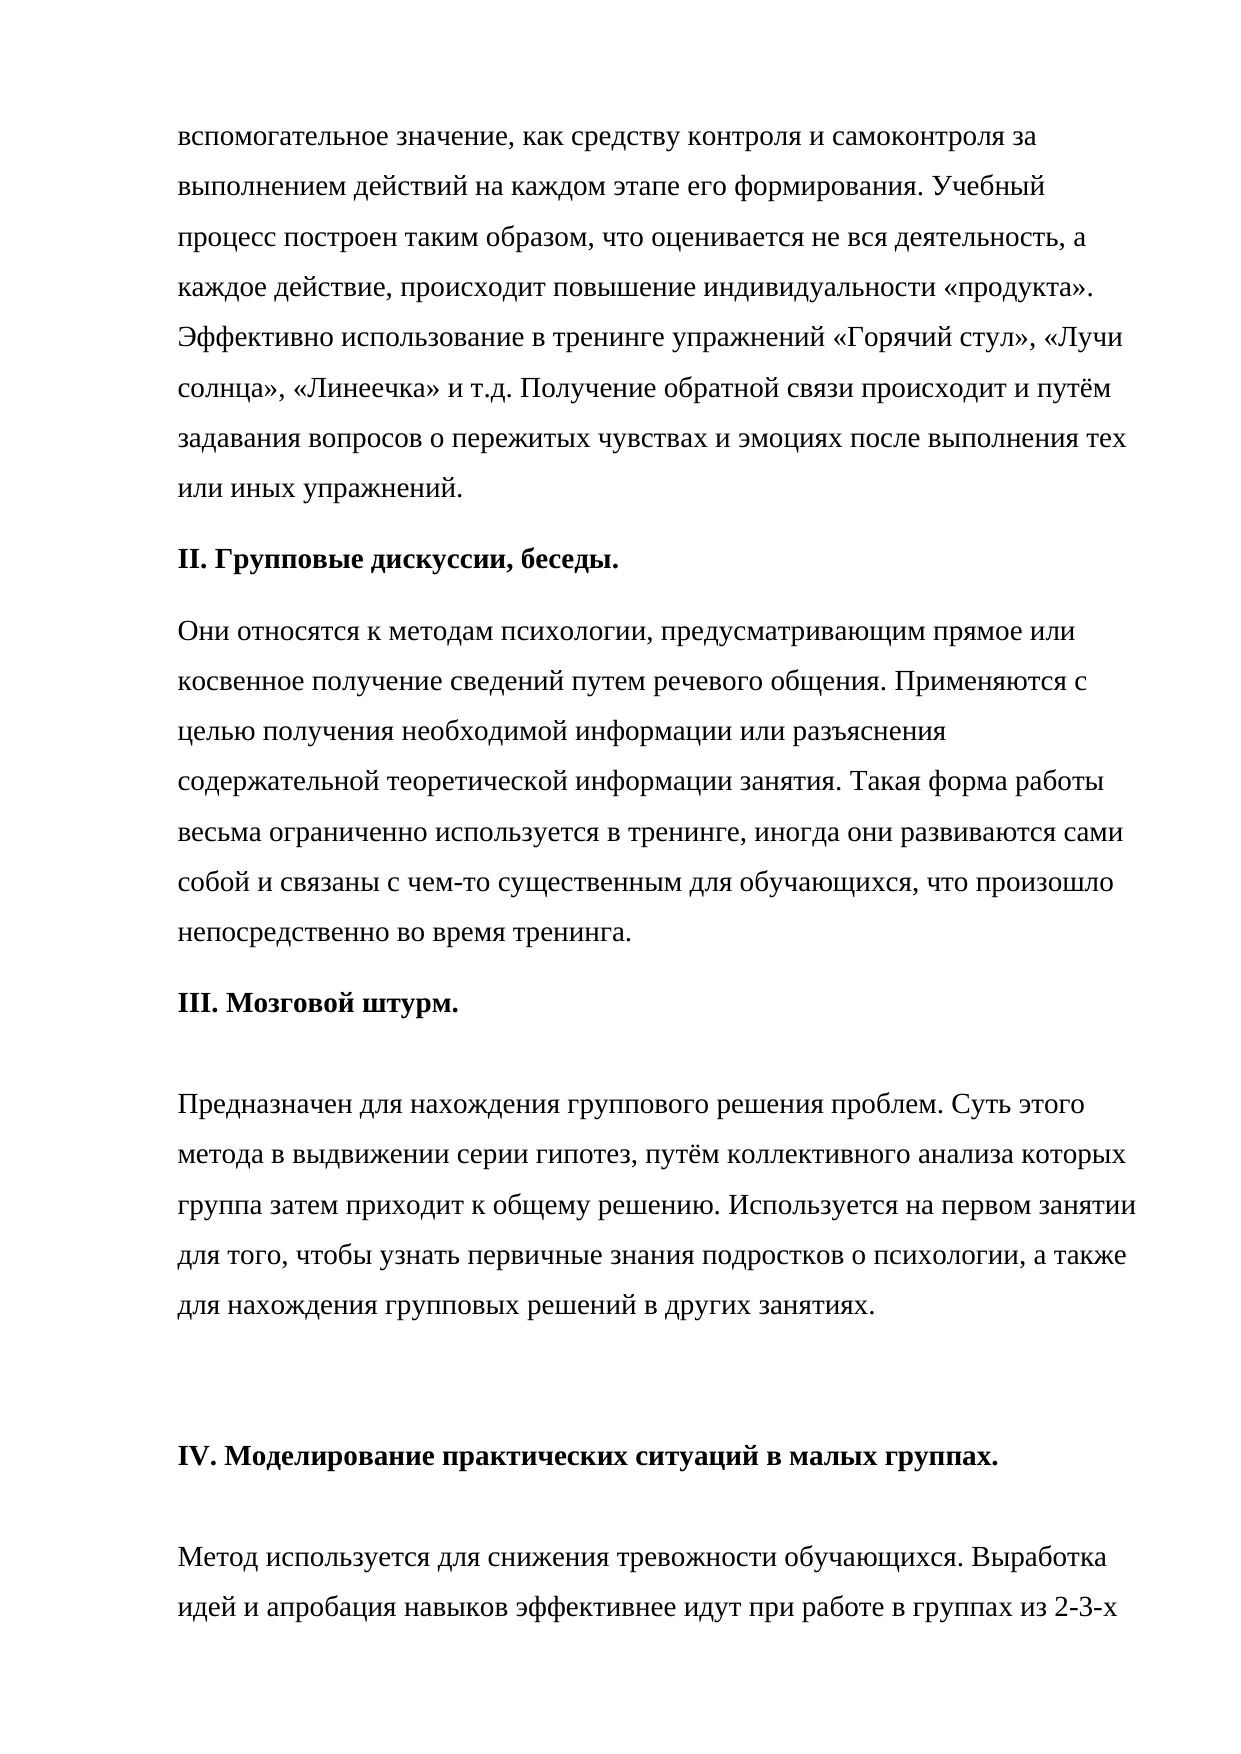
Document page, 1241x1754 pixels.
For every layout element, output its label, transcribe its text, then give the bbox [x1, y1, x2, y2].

text IV. Моделирование практических ситуаций в малых группах. [177, 1438, 1152, 1472]
text III. Мозговой штурм. [177, 986, 1152, 1019]
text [177, 118, 1152, 504]
text Они относятся к методам психологии, предусматривающим прямое или косвенное получение сведений путем речевого общения. Применяются с целью получения необходимой информации или разъяснения содержательной теоретической информации занятия. Такая форма работы весьма ограниченно используется в тренинге, иногда они развиваются сами собой и связаны с чем-то существенным для обучающихся, что произошло непосредственно во время тренинга. [177, 613, 1152, 948]
text Предназначен для нахождения группового решения проблем. Суть этого метода в выдвижении серии гипотез, путём коллективного анализа которых группа затем приходит к общему решению. Используется на первом занятии для того, чтобы узнать первичные знания подростков о психологии, а также для нахождения групповых решений в других занятиях. [177, 1086, 1152, 1321]
text II. Групповые дискуссии, беседы. [177, 541, 1152, 575]
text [177, 1539, 1152, 1623]
